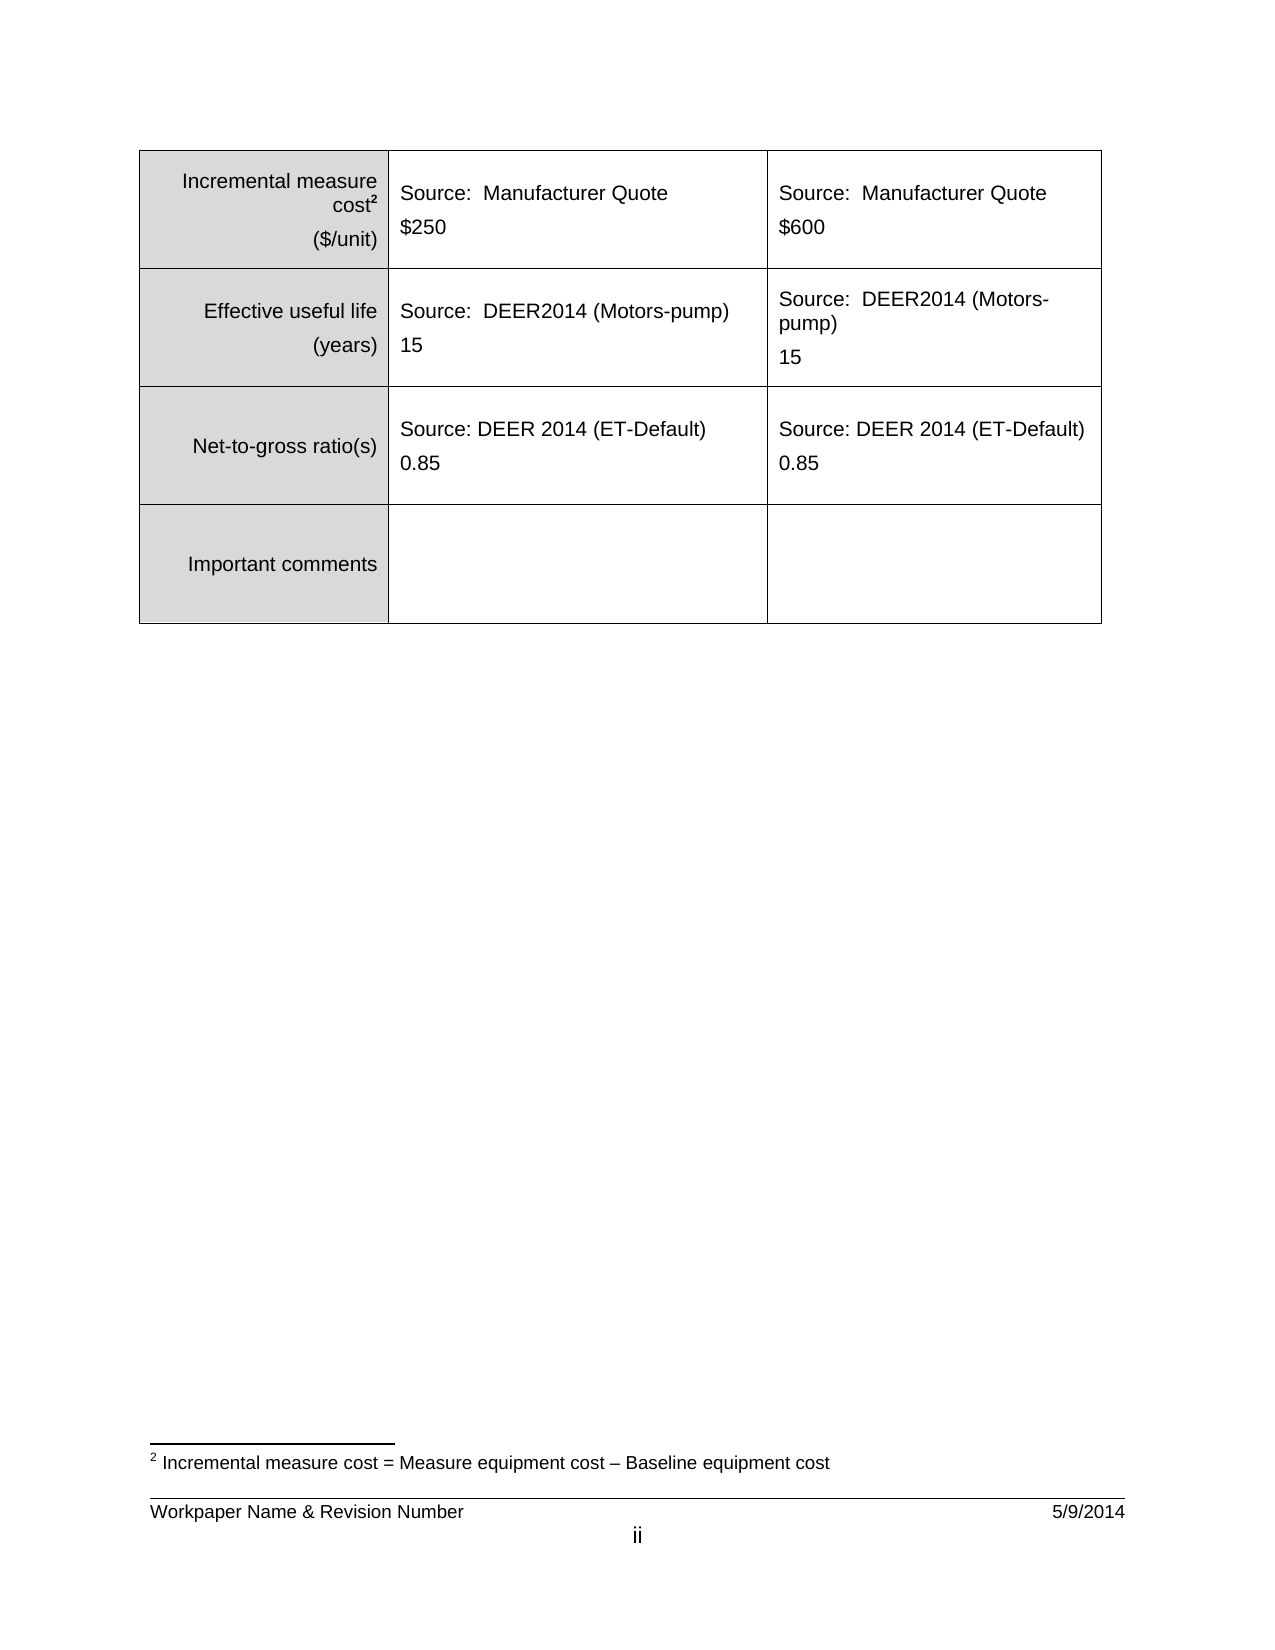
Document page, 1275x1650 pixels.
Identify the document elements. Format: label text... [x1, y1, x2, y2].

table_cell [389, 505, 767, 622]
table_cell Source: Manufacturer Quote $250 [389, 151, 767, 268]
table_cell Source: DEER 2014 (ET-Default) 0.85 [768, 387, 1101, 504]
table_cell Important comments [140, 505, 388, 622]
table_cell Effective useful life (years) [140, 269, 388, 386]
table_cell Source: DEER2014 (Motors-pump) 15 [389, 269, 767, 386]
table_cell Source: DEER 2014 (ET-Default) 0.85 [389, 387, 767, 504]
table_cell Net-to-gross ratio(s) [140, 387, 388, 504]
table_cell [768, 505, 1101, 622]
table_cell Source: Manufacturer Quote $600 [768, 151, 1101, 268]
table_cell Source: DEER2014 (Motors-pump) 15 [768, 269, 1101, 386]
table_cell Incremental measure cost ($/unit) [140, 151, 388, 268]
